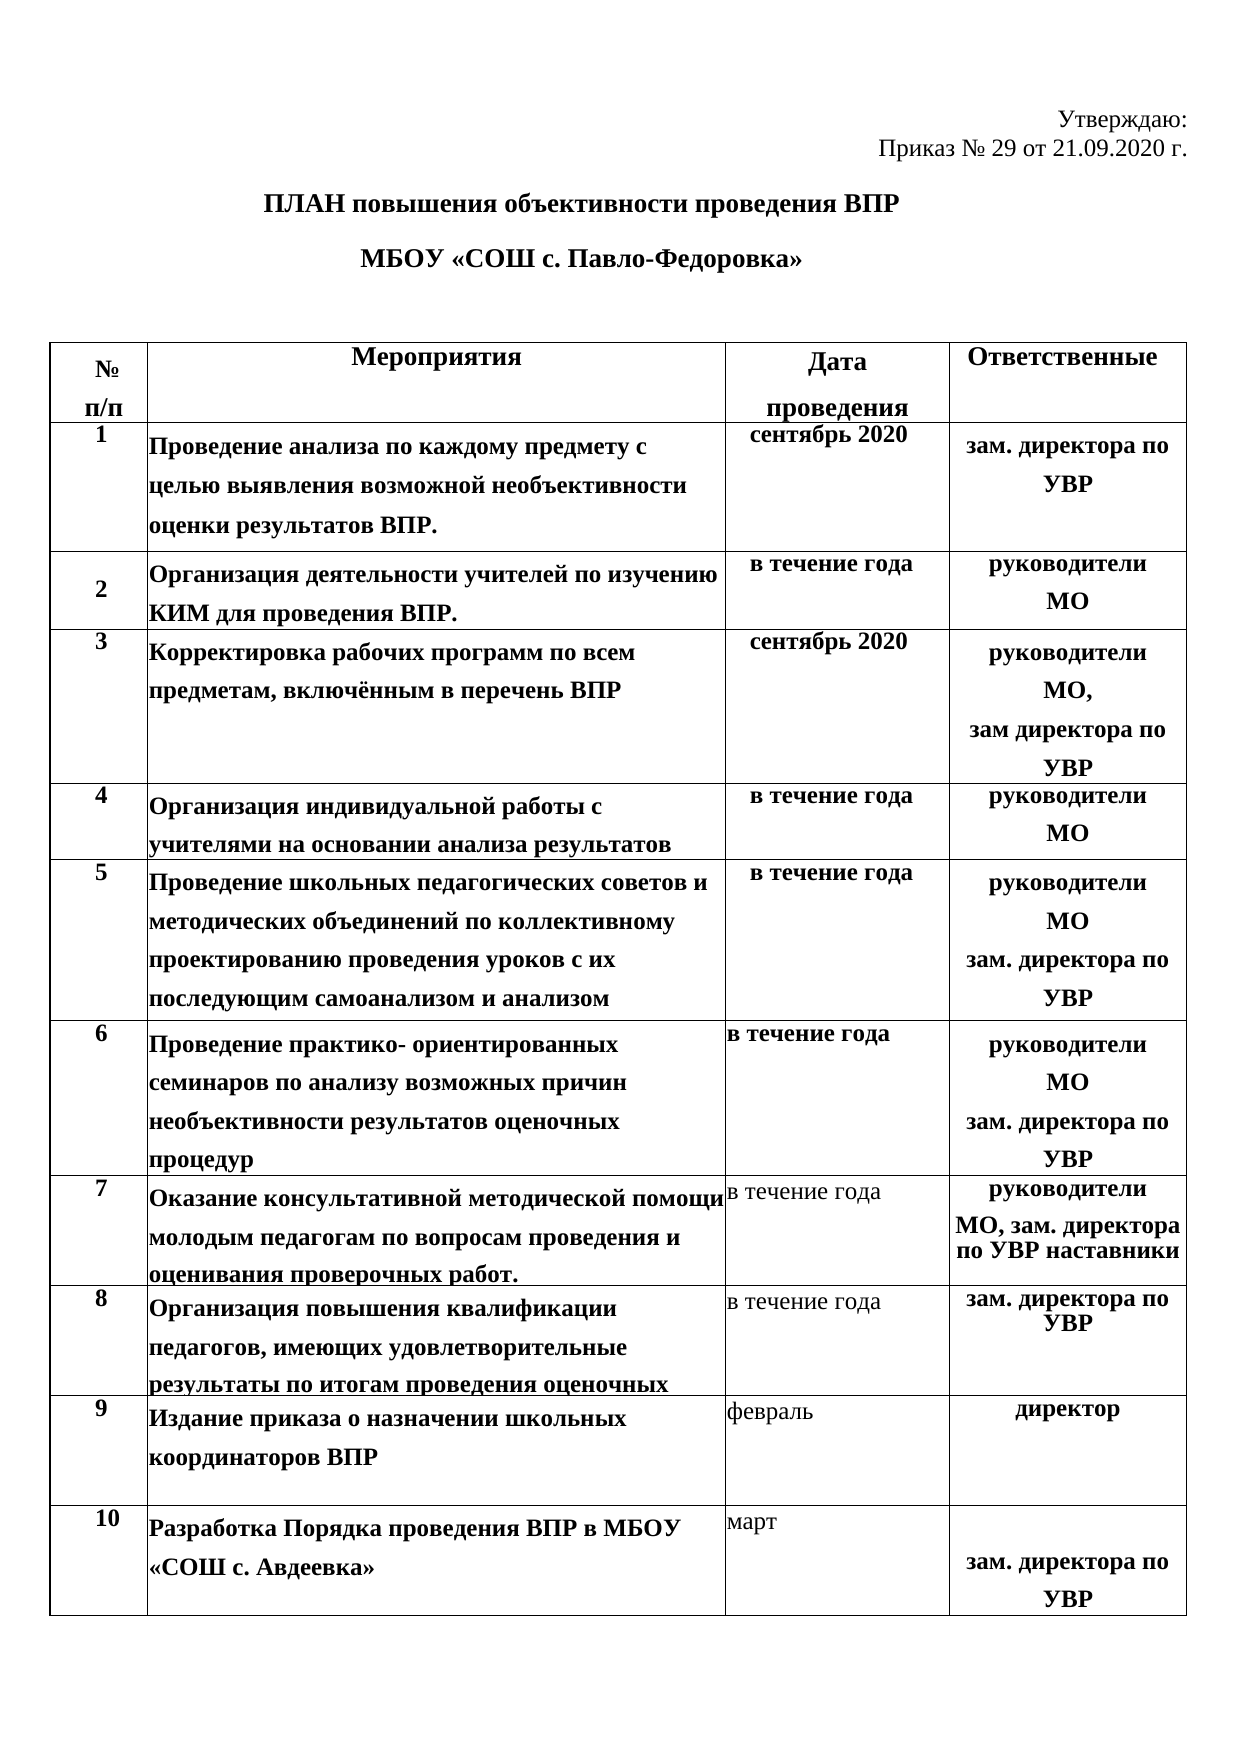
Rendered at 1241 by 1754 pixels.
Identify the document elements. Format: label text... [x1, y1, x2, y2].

table_cell февраль [726, 1396, 949, 1505]
table_cell в течение года [726, 1021, 949, 1175]
table_cell в течение года [726, 860, 949, 1020]
table_cell Организация индивидуальной работы с учителями на основании анализа результатов ВПР. [148, 784, 725, 859]
table_cell руководители МО [950, 552, 1186, 628]
table_cell зам. директора по УВР [950, 1506, 1186, 1615]
table_cell 3 [51, 630, 147, 782]
table_cell руководители МО, зам. директора по УВР наставники [950, 1176, 1186, 1285]
table_cell 7 [51, 1176, 147, 1285]
text Утверждаю: [48, 104, 1188, 133]
table_cell руководители МО зам. директора по УВР [950, 860, 1186, 1020]
table_cell Оказание консультативной методической помощи молодым педагогам по вопросам проведения и оценивания проверочных работ. [148, 1176, 725, 1285]
table_cell сентябрь 2020 [726, 630, 949, 782]
table_cell март [726, 1506, 949, 1615]
table_cell руководители МО [950, 784, 1186, 859]
table_cell в течение года [726, 1286, 949, 1395]
table_header Дата проведения [726, 343, 949, 422]
table_cell Проведение анализа по каждому предмету с целью выявления возможной необъективности оценки результатов ВПР. [148, 423, 725, 551]
table_cell в течение года [726, 784, 949, 859]
table_cell Проведение школьных педагогических советов и методических объединений по коллективному проектированию проведения уроков с их последующим самоанализом и анализом [148, 860, 725, 1020]
table_cell в течение года [726, 1176, 949, 1285]
table_cell руководители МО зам. директора по УВР [950, 1021, 1186, 1175]
table_cell руководители МО, зам директора по УВР [950, 630, 1186, 782]
table_cell сентябрь 2020 [726, 423, 949, 551]
table_cell Организация деятельности учителей по изучению КИМ для проведения ВПР. [148, 552, 725, 628]
table_cell 1 [51, 423, 147, 551]
table_cell в течение года [726, 552, 949, 628]
table_cell Корректировка рабочих программ по всем предметам, включённым в перечень ВПР [148, 630, 725, 782]
table_header Мероприятия [148, 343, 725, 422]
table_cell 8 [51, 1286, 147, 1395]
table_cell 5 [51, 860, 147, 1020]
table_cell Издание приказа о назначении школьных координаторов ВПР [148, 1396, 725, 1505]
table_cell 6 [51, 1021, 147, 1175]
table_cell зам. директора по УВР [950, 423, 1186, 551]
table_cell 4 [51, 784, 147, 859]
table_cell Разработка Порядка проведения ВПР в МБОУ «СОШ с. Авдеевка» [148, 1506, 725, 1615]
table_header № п/п [51, 343, 147, 422]
text Приказ № 29 от 21.09.2020 г. [48, 133, 1188, 162]
table_cell зам. директора по УВР [950, 1286, 1186, 1395]
table_cell директор [950, 1396, 1186, 1505]
table_cell 10 [51, 1506, 147, 1615]
table_cell 2 [51, 552, 147, 628]
table_header Ответственные [950, 343, 1186, 422]
table_cell Организация повышения квалификации педагогов, имеющих удовлетворительные результаты по итогам проведения оценочных процедур. [148, 1286, 725, 1395]
table_cell 9 [51, 1396, 147, 1505]
text ПЛАН повышения объективности проведения ВПР МБОУ «СОШ с. Павло-Федоровка» [48, 169, 1115, 278]
table_cell Проведение практико- ориентированных семинаров по анализу возможных причин необъективности результатов оценочных процедур [148, 1021, 725, 1175]
